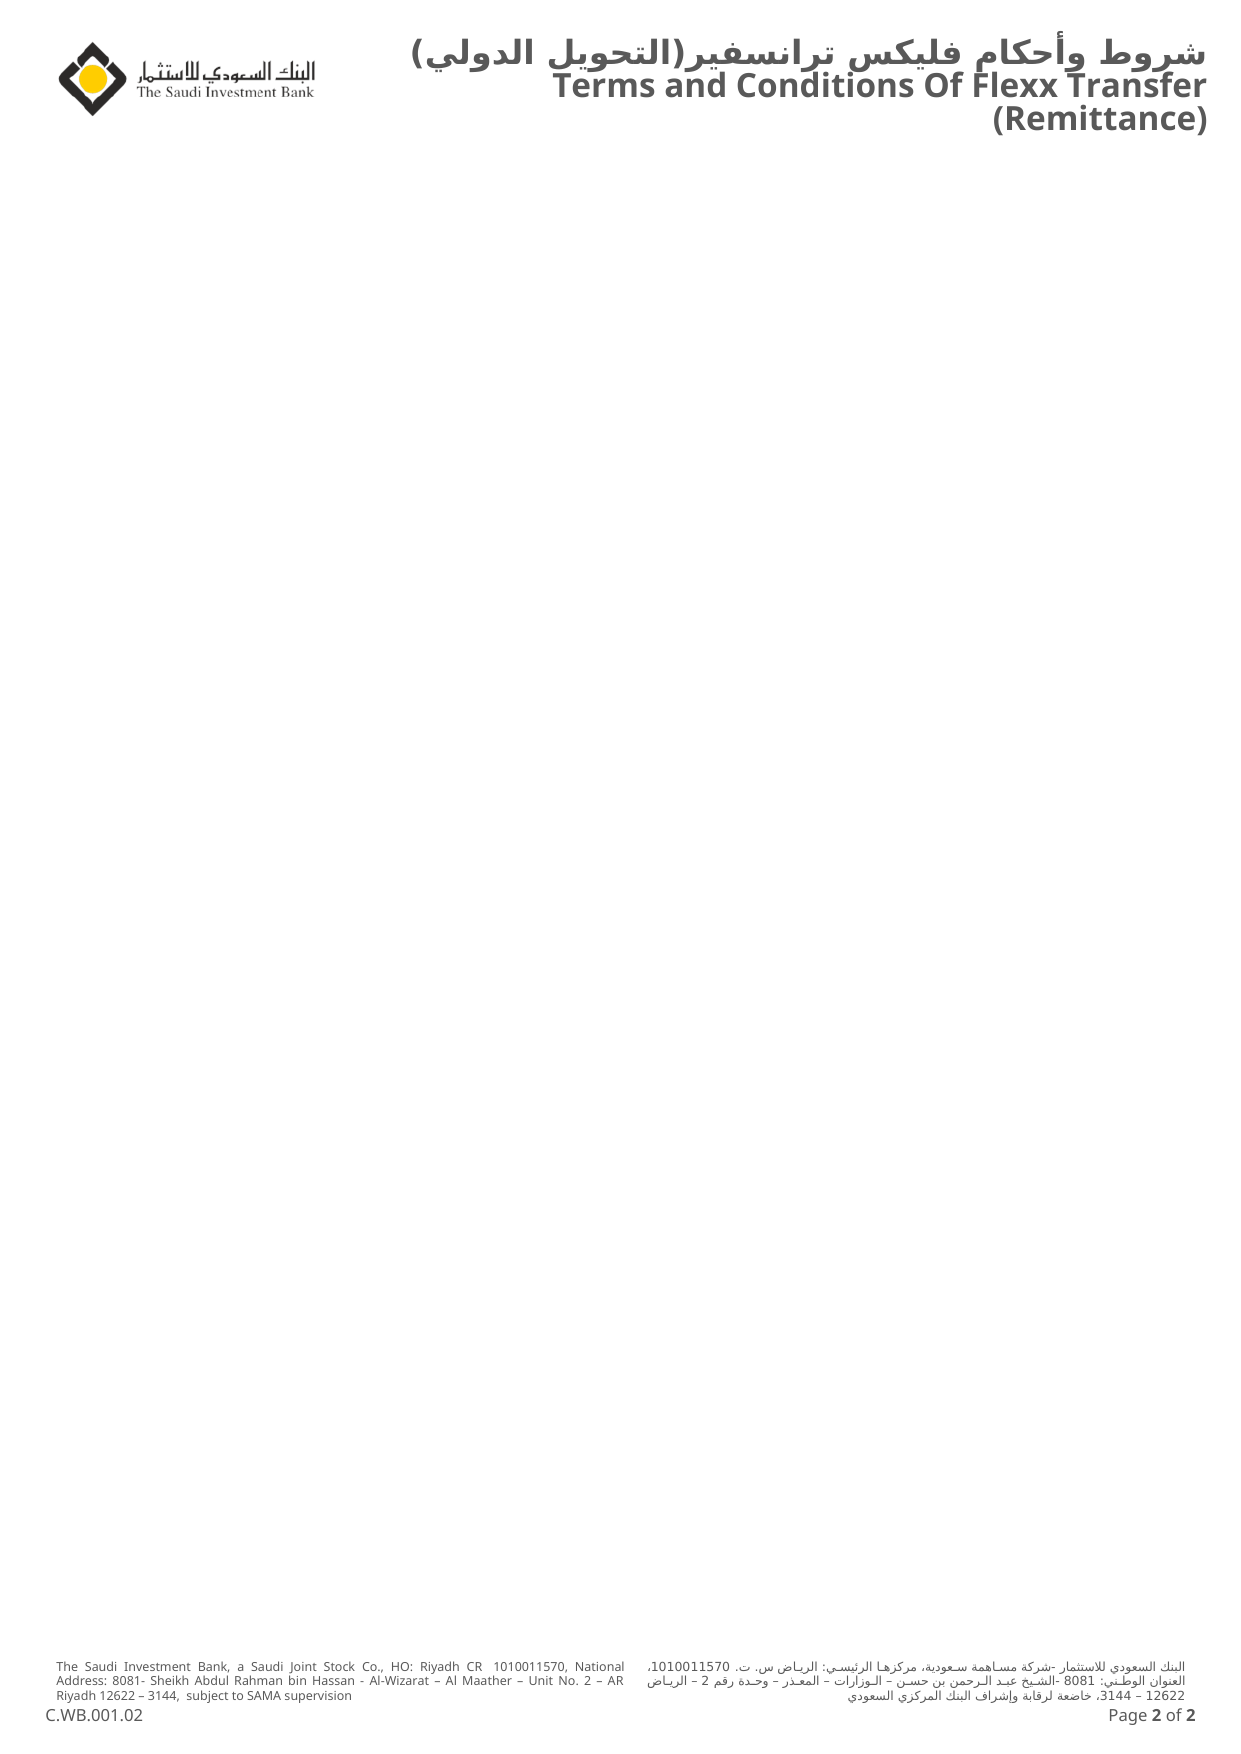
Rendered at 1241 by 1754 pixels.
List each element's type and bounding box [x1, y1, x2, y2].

picture [56, 37, 316, 117]
